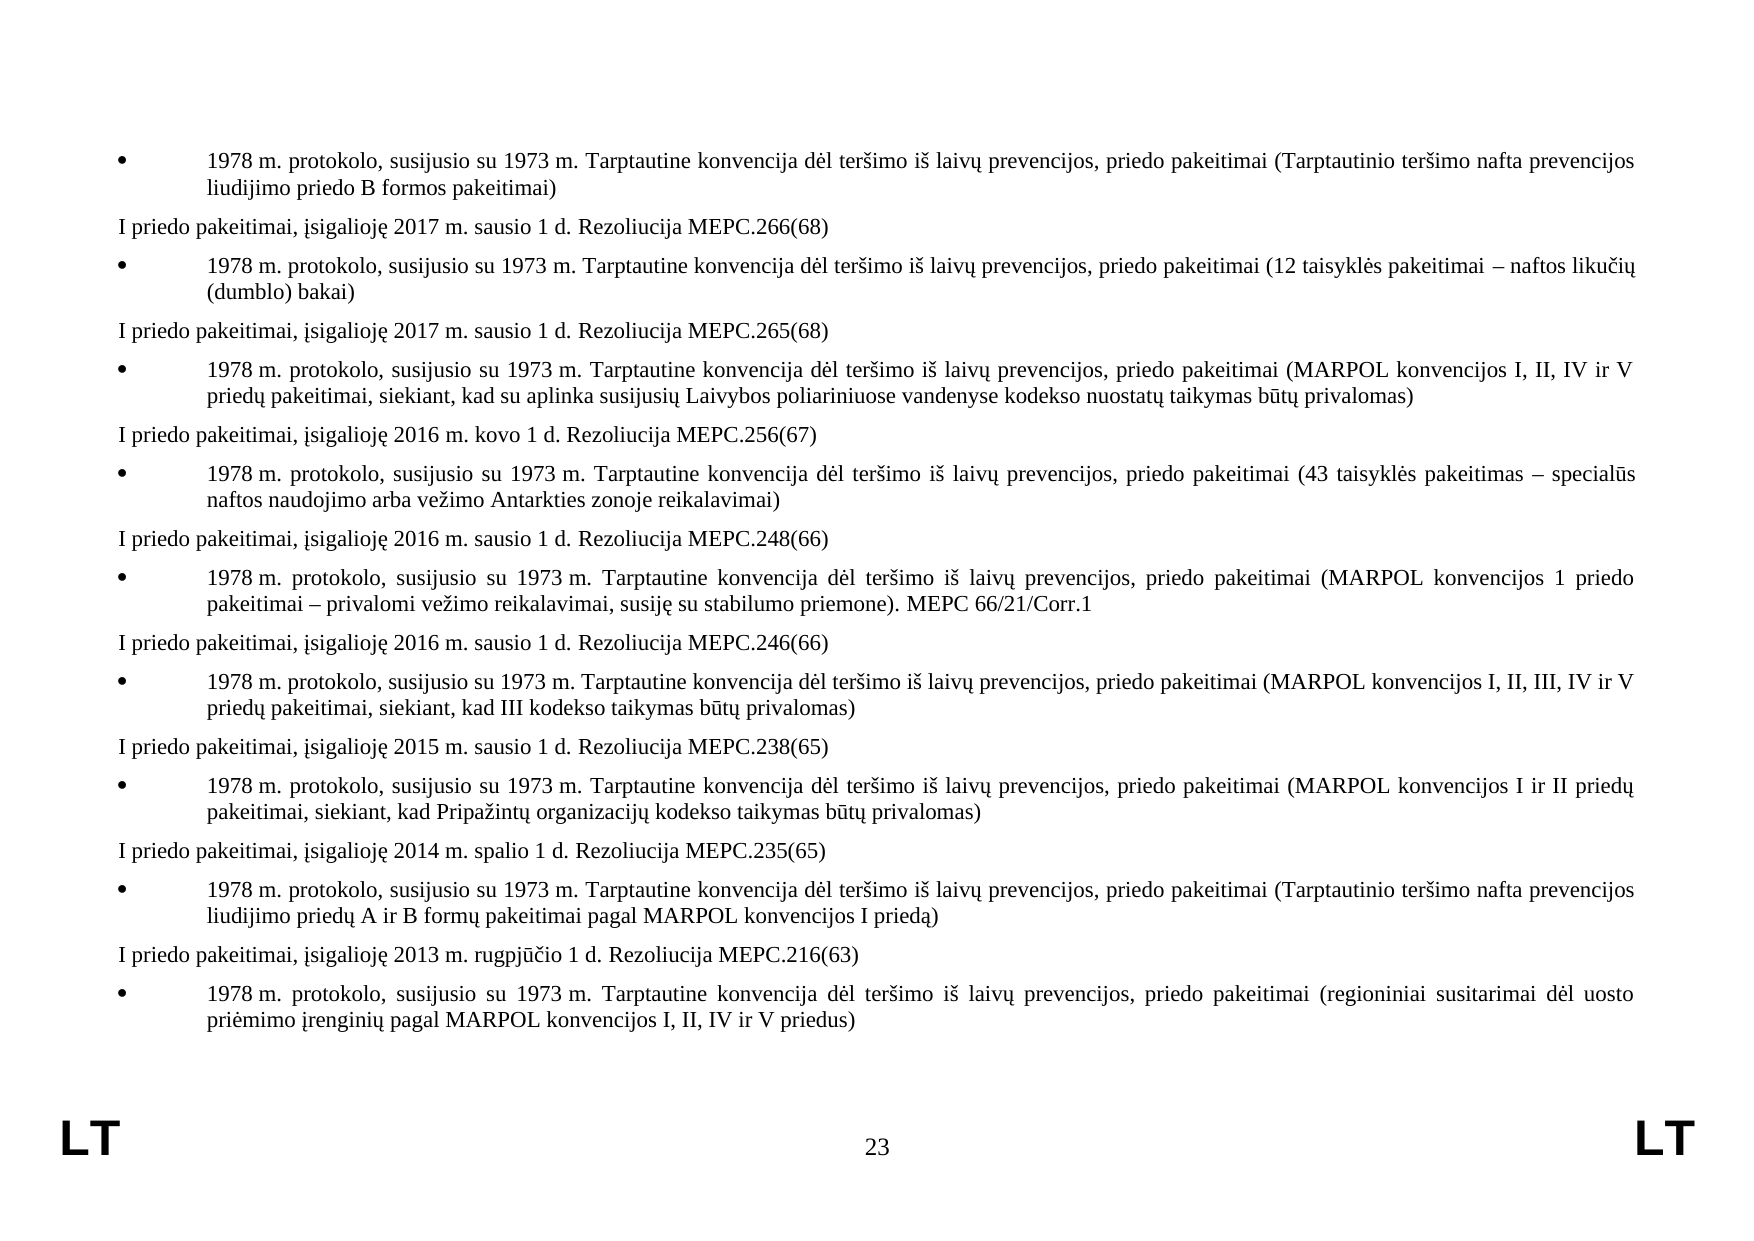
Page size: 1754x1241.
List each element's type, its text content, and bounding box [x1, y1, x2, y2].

text I priedo pakeitimai, įsigalioję 2017 m. sausio 1 d. Rezoliucija MEPC.266(68) [118, 213, 1636, 239]
text 1978 m. protokolo, susijusio su 1973 m. Tarptautine konvencija dėl teršimo iš laivų prevencijos, priedo pakeitimai (43 taisyklės pakeitimas – specialūs naftos naudojimo arba vežimo Antarkties zonoje reikalavimai) [118, 460, 1636, 512]
text 1978 m. protokolo, susijusio su 1973 m. Tarptautine konvencija dėl teršimo iš laivų prevencijos, priedo pakeitimai (regioniniai susitarimai dėl uosto priėmimo įrenginių pagal MARPOL konvencijos I, II, IV ir V priedus) [118, 980, 1636, 1033]
text I priedo pakeitimai, įsigalioję 2016 m. kovo 1 d. Rezoliucija MEPC.256(67) [118, 421, 1636, 447]
text 1978 m. protokolo, susijusio su 1973 m. Tarptautine konvencija dėl teršimo iš laivų prevencijos, priedo pakeitimai (Tarptautinio teršimo nafta prevencijos liudijimo priedų A ir B formų pakeitimai pagal MARPOL konvencijos I priedą) [118, 876, 1636, 929]
text 1978 m. protokolo, susijusio su 1973 m. Tarptautine konvencija dėl teršimo iš laivų prevencijos, priedo pakeitimai (MARPOL konvencijos I, II, III, IV ir V priedų pakeitimai, siekiant, kad III kodekso taikymas būtų privalomas) [118, 668, 1636, 721]
text I priedo pakeitimai, įsigalioję 2014 m. spalio 1 d. Rezoliucija MEPC.235(65) [118, 837, 1636, 863]
text 1978 m. protokolo, susijusio su 1973 m. Tarptautine konvencija dėl teršimo iš laivų prevencijos, priedo pakeitimai (12 taisyklės pakeitimai – naftos likučių (dumblo) bakai) [118, 252, 1636, 304]
text I priedo pakeitimai, įsigalioję 2017 m. sausio 1 d. Rezoliucija MEPC.265(68) [118, 317, 1636, 343]
list 1978 m. protokolo, susijusio su 1973 m. Tarptautine konvencija dėl teršimo iš laivų prevencijos, priedo pakeitimai (Tarptautinio teršimo nafta prevencijos liudijimo priedo B formos pakeitimai) [118, 148, 1636, 200]
text I priedo pakeitimai, įsigalioję 2015 m. sausio 1 d. Rezoliucija MEPC.238(65) [118, 733, 1636, 759]
text 1978 m. protokolo, susijusio su 1973 m. Tarptautine konvencija dėl teršimo iš laivų prevencijos, priedo pakeitimai (MARPOL konvencijos 1 priedo pakeitimai – privalomi vežimo reikalavimai, susiję su stabilumo priemone). MEPC 66/21/Corr.1 [118, 564, 1636, 617]
text I priedo pakeitimai, įsigalioję 2016 m. sausio 1 d. Rezoliucija MEPC.248(66) [118, 525, 1636, 551]
text I priedo pakeitimai, įsigalioję 2013 m. rugpjūčio 1 d. Rezoliucija MEPC.216(63) [118, 941, 1636, 968]
text I priedo pakeitimai, įsigalioję 2016 m. sausio 1 d. Rezoliucija MEPC.246(66) [118, 629, 1636, 655]
text 1978 m. protokolo, susijusio su 1973 m. Tarptautine konvencija dėl teršimo iš laivų prevencijos, priedo pakeitimai (MARPOL konvencijos I, II, IV ir V priedų pakeitimai, siekiant, kad su aplinka susijusių Laivybos poliariniuose vandenyse kodekso nuostatų taikymas būtų privalomas) [118, 356, 1636, 408]
text 1978 m. protokolo, susijusio su 1973 m. Tarptautine konvencija dėl teršimo iš laivų prevencijos, priedo pakeitimai (MARPOL konvencijos I ir II priedų pakeitimai, siekiant, kad Pripažintų organizacijų kodekso taikymas būtų privalomas) [118, 772, 1636, 825]
